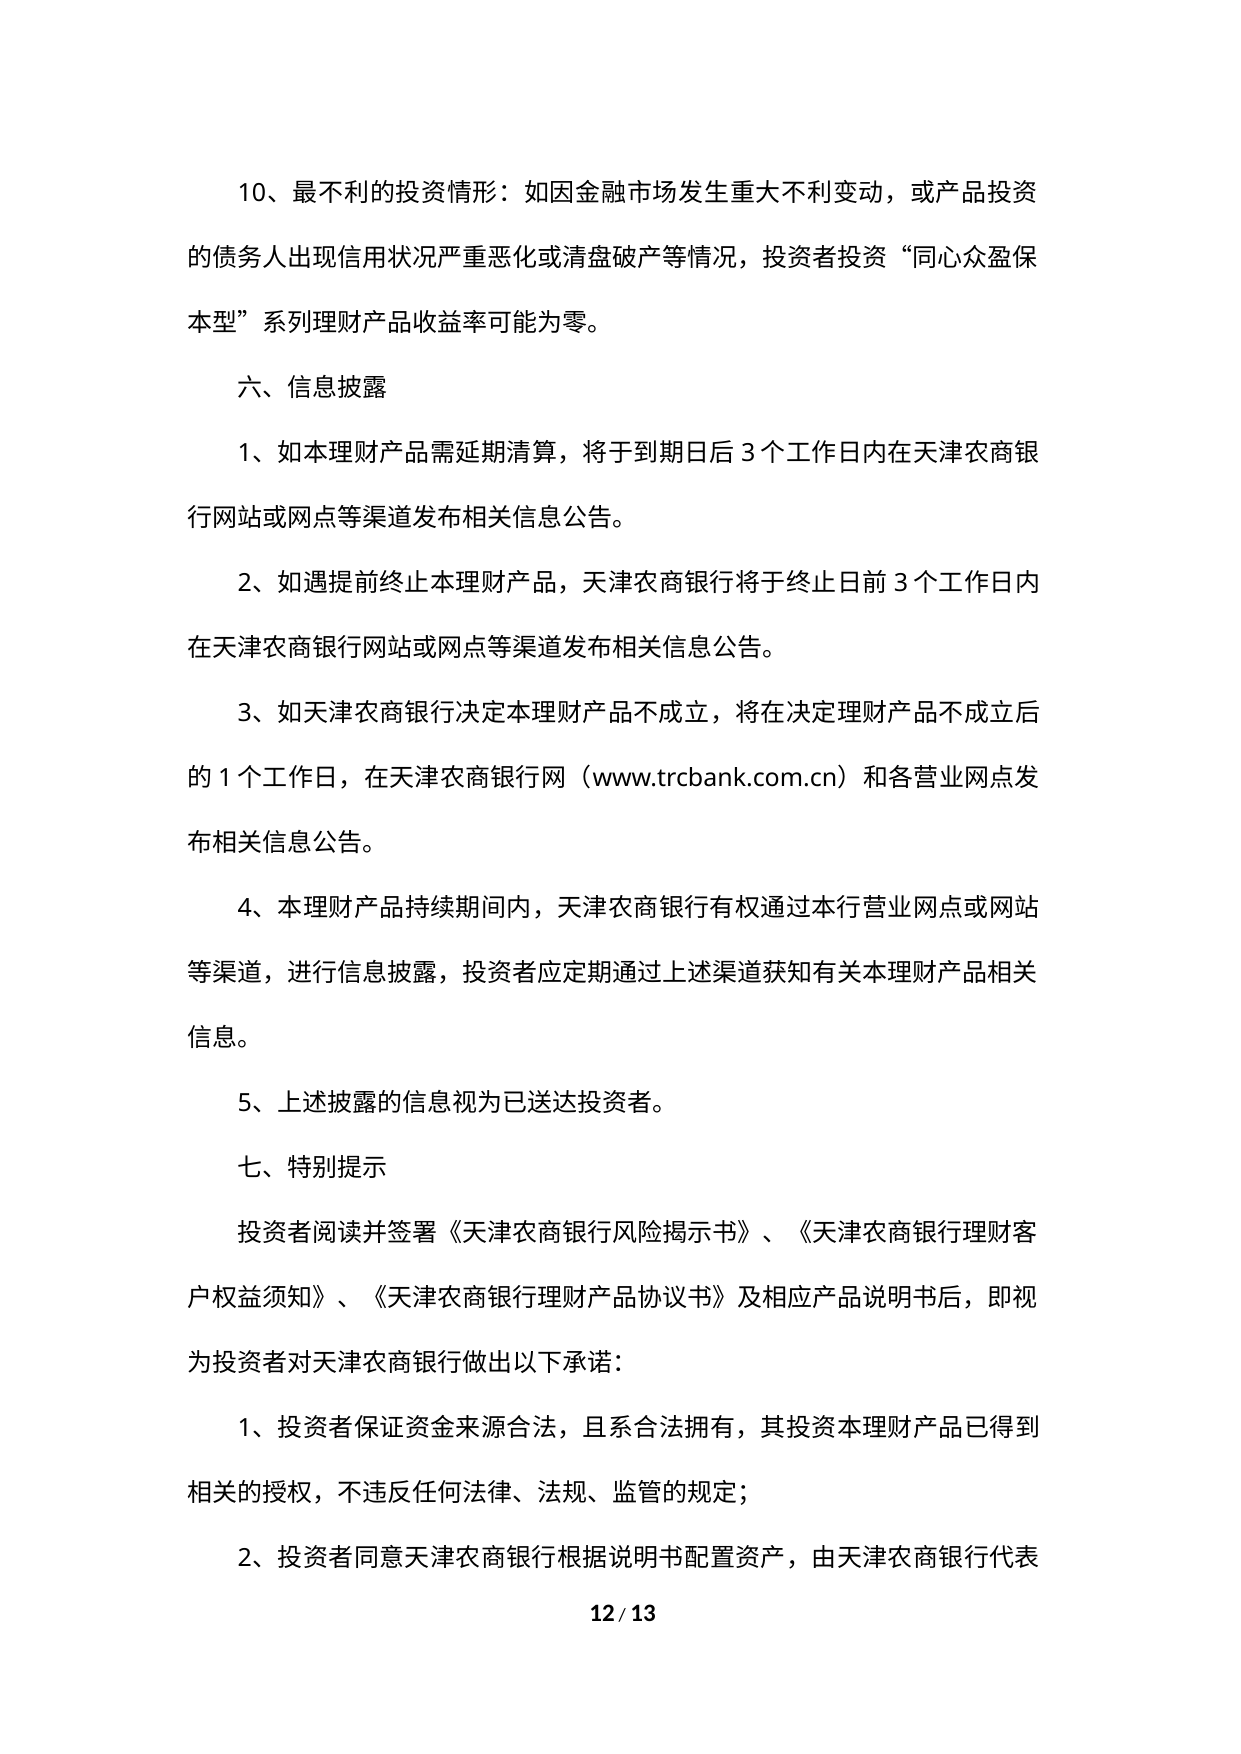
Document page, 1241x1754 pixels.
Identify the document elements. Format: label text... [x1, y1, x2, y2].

text 4、本理财产品持续期间内，天津农商银行有权通过本行营业网点或网站等渠道，进行信息披露，投资者应定期通过上述渠道获知有关本理财产品相关信息。 [187, 873, 1040, 1068]
text 5、上述披露的信息视为已送达投资者。 [187, 1068, 1040, 1133]
text 3、如天津农商银行决定本理财产品不成立，将在决定理财产品不成立后的1个工作日，在天津农商银行网（www.trcbank.com.cn）和各营业网点发布相关信息公告。 [187, 678, 1040, 873]
text 10、最不利的投资情形：如因金融市场发生重大不利变动，或产品投资的债务人出现信用状况严重恶化或清盘破产等情况，投资者投资“同心众盈保本型”系列理财产品收益率可能为零。 [187, 158, 1040, 353]
text 六、信息披露 [187, 353, 1040, 418]
text 2、如遇提前终止本理财产品，天津农商银行将于终止日前3个工作日内在天津农商银行网站或网点等渠道发布相关信息公告。 [187, 548, 1040, 678]
text 七、特别提示 [187, 1133, 1040, 1198]
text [187, 1523, 1040, 1588]
text 1、如本理财产品需延期清算，将于到期日后3个工作日内在天津农商银行网站或网点等渠道发布相关信息公告。 [187, 418, 1040, 548]
text 投资者阅读并签署《天津农商银行风险揭示书》、《天津农商银行理财客户权益须知》、《天津农商银行理财产品协议书》及相应产品说明书后，即视为投资者对天津农商银行做出以下承诺： [187, 1198, 1040, 1393]
text 1、投资者保证资金来源合法，且系合法拥有，其投资本理财产品已得到相关的授权，不违反任何法律、法规、监管的规定； [187, 1393, 1040, 1523]
